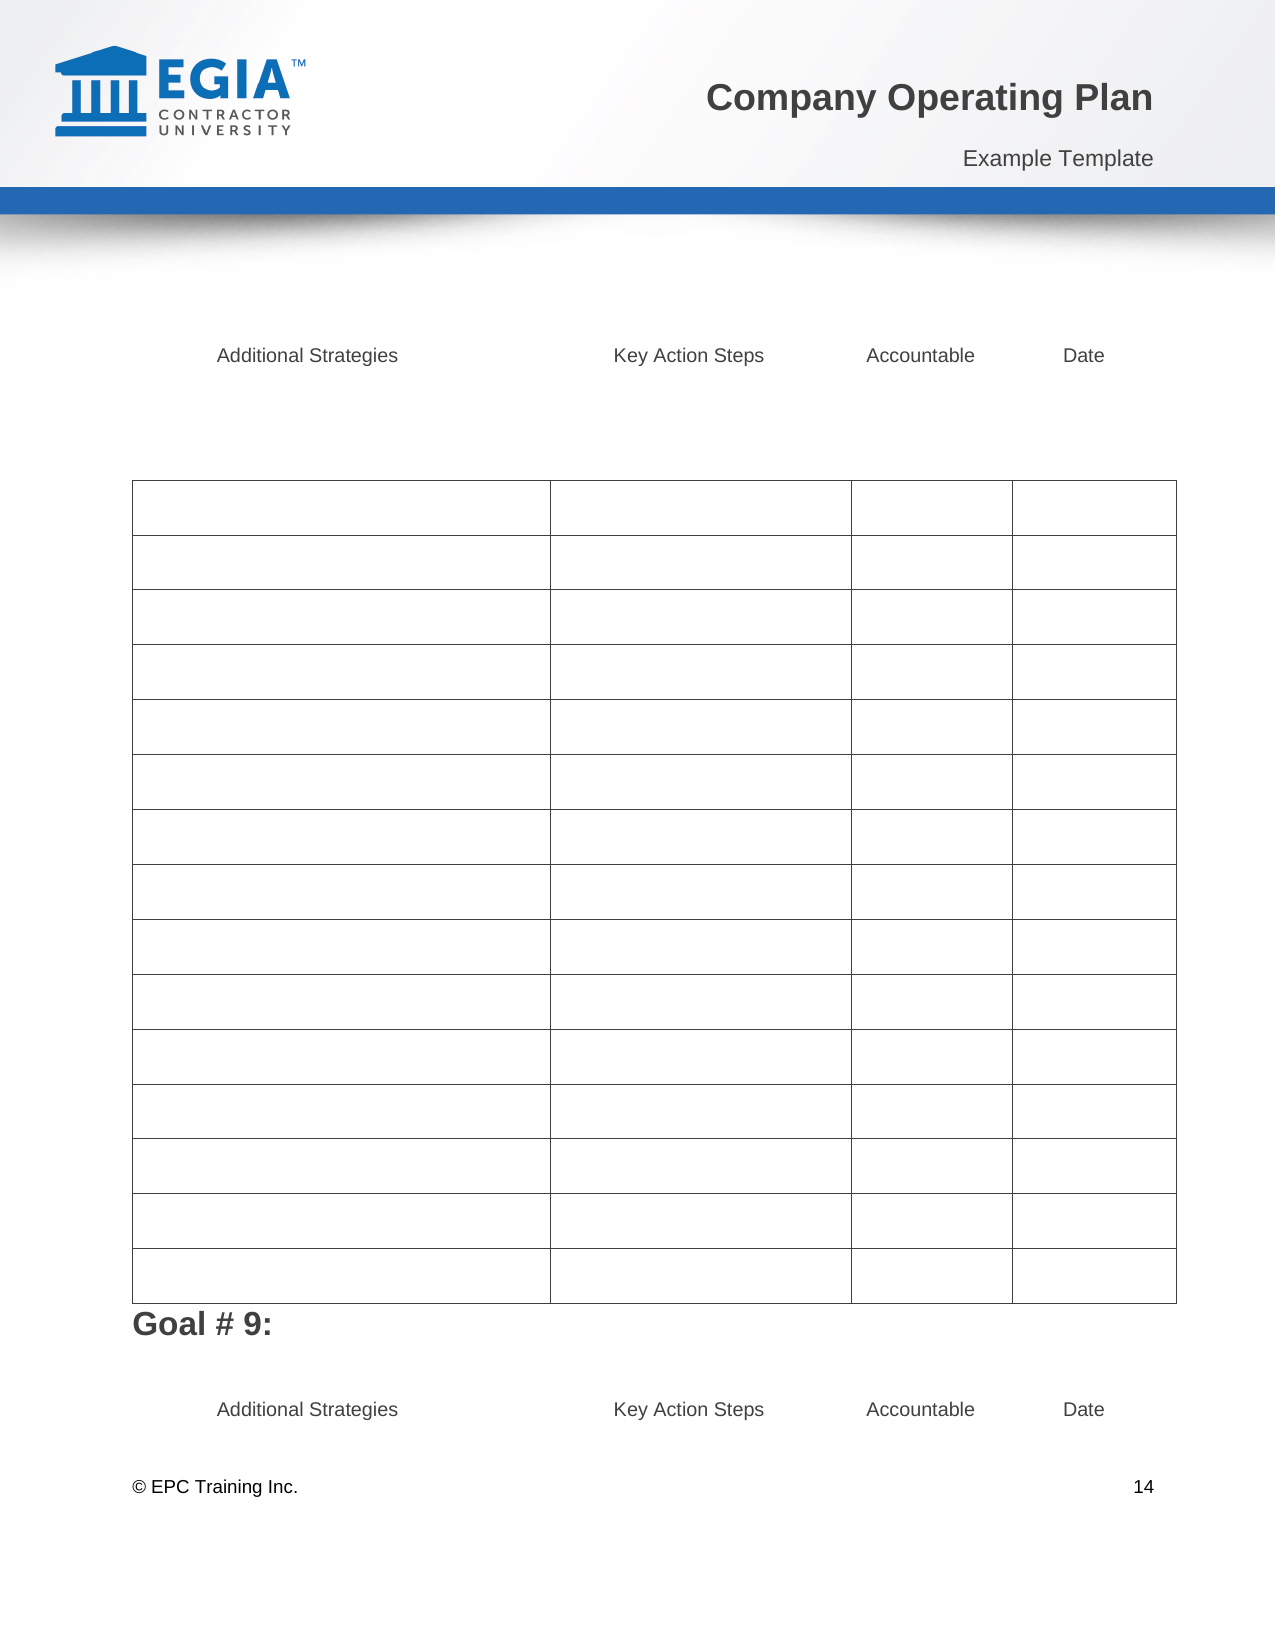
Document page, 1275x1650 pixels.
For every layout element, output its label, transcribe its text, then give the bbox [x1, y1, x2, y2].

table_header [1013, 481, 1176, 534]
table_cell [551, 1139, 851, 1193]
table_cell [1013, 700, 1176, 754]
table_cell [133, 755, 550, 809]
table_cell [852, 700, 1012, 754]
table_cell [1013, 1030, 1176, 1083]
table_cell [551, 865, 851, 919]
table_cell [1013, 645, 1176, 699]
table_cell [133, 920, 550, 974]
table_cell [852, 1030, 1012, 1083]
table_cell [551, 975, 851, 1028]
table_cell [1013, 810, 1176, 864]
table_cell [852, 975, 1012, 1028]
table_cell [133, 1194, 550, 1248]
table_cell [133, 1030, 550, 1083]
table_cell [133, 975, 550, 1028]
table_cell [852, 1249, 1012, 1303]
table_cell [551, 755, 851, 809]
table_cell [852, 920, 1012, 974]
table_cell [133, 536, 550, 589]
table_cell [551, 920, 851, 974]
table_cell [133, 1249, 550, 1303]
table_cell [133, 1085, 550, 1138]
table_cell [133, 1139, 550, 1193]
table_cell [852, 645, 1012, 699]
table_cell [551, 700, 851, 754]
table_header [551, 481, 851, 534]
table_cell [1013, 755, 1176, 809]
table_header [133, 481, 550, 534]
table_cell [1013, 536, 1176, 589]
table_cell [852, 1194, 1012, 1248]
subtitle Goal # 9: [132, 1304, 1153, 1342]
table_cell [1013, 1249, 1176, 1303]
table_cell [551, 1030, 851, 1083]
table_cell [852, 865, 1012, 919]
table_cell [133, 810, 550, 864]
table_cell [1013, 1085, 1176, 1138]
table_cell [1013, 975, 1176, 1028]
table_cell [551, 536, 851, 589]
table_cell [852, 810, 1012, 864]
table_cell [551, 1194, 851, 1248]
table_cell [133, 865, 550, 919]
table_cell [852, 1139, 1012, 1193]
table_cell [852, 590, 1012, 644]
table_cell [133, 645, 550, 699]
table_cell [551, 1249, 851, 1303]
table_cell [551, 1085, 851, 1138]
table_cell [852, 1085, 1012, 1138]
table_header [852, 481, 1012, 534]
table_cell [133, 590, 550, 644]
table_cell [852, 536, 1012, 589]
table_cell [551, 590, 851, 644]
table_cell [1013, 590, 1176, 644]
table_cell [1013, 1139, 1176, 1193]
table_cell [133, 700, 550, 754]
table_cell [551, 645, 851, 699]
table_cell [551, 810, 851, 864]
table_cell [1013, 920, 1176, 974]
table_cell [852, 755, 1012, 809]
table_cell [1013, 1194, 1176, 1248]
picture [0, 0, 1275, 1650]
table_cell [1013, 865, 1176, 919]
